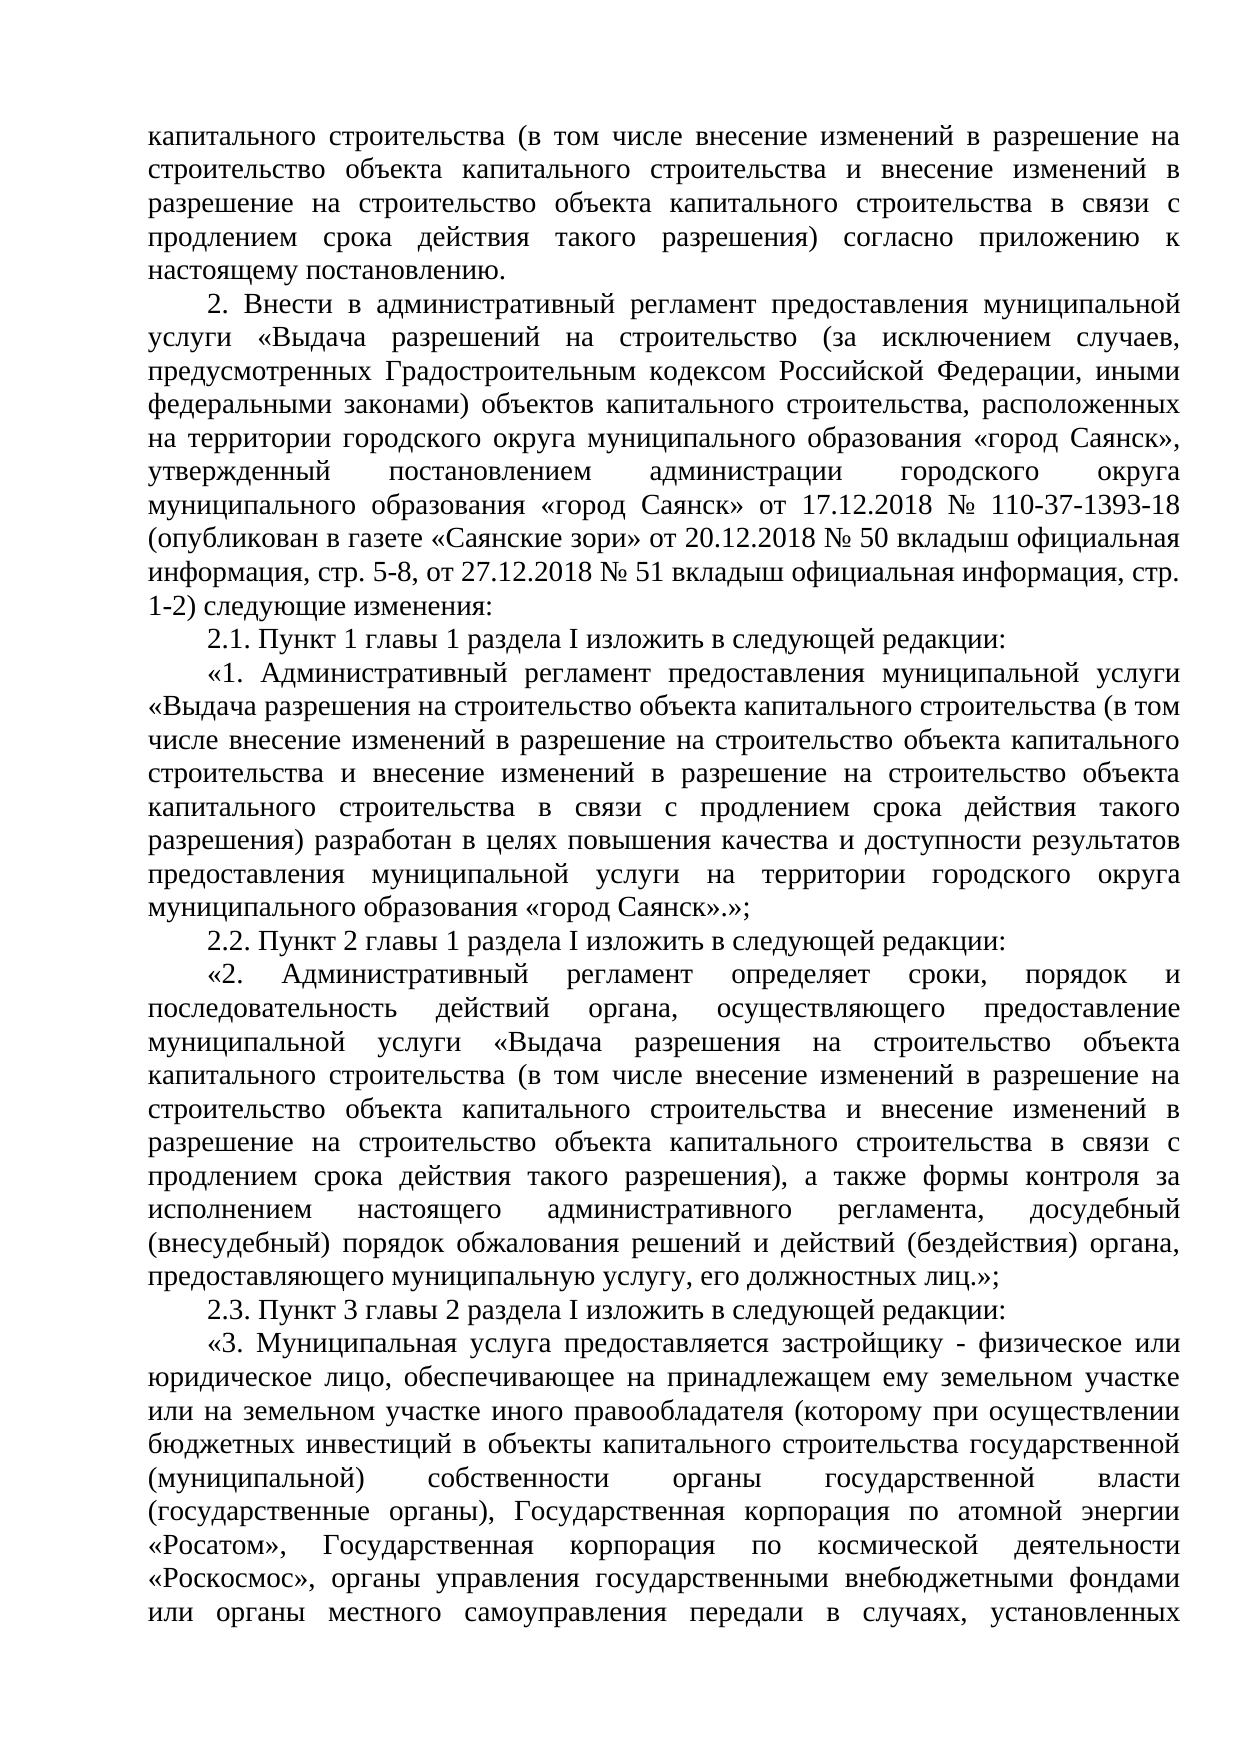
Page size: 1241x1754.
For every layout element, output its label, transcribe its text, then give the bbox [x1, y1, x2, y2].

list 2. Внести в административный регламент предоставления муниципальной услуги «Выдача разрешений на строительство (за исключением случаев, предусмотренных Градостроительным кодексом Российской Федерации, иными федеральными законами) объектов капитального строительства, расположенных на территории городского округа муниципального образования «город Саянск», утвержденный постановлением администрации городского округа муниципального образования «город Саянск» от 17.12.2018 № 110-37-1393-18 (опубликован в газете «Саянские зори» от 20.12.2018 № 50 вкладыш официальная информация, стр. 5-8, от 27.12.2018 № 51 вкладыш официальная информация, стр. 1-2) следующие изменения: [148, 286, 1181, 621]
list 2.2. Пункт 2 главы 1 раздела I изложить в следующей редакции: [148, 923, 1181, 957]
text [148, 118, 1181, 286]
list 2.3. Пункт 3 главы 2 раздела I изложить в следующей редакции: [148, 1292, 1181, 1326]
list «1. Административный регламент предоставления муниципальной услуги «Выдача разрешения на строительство объекта капитального строительства (в том числе внесение изменений в разрешение на строительство объекта капитального строительства и внесение изменений в разрешение на строительство объекта капитального строительства в связи с продлением срока действия такого разрешения) разработан в целях повышения качества и доступности результатов предоставления муниципальной услуги на территории городского округа муниципального образования «город Саянск».»; [148, 655, 1181, 923]
list 2.1. Пункт 1 главы 1 раздела I изложить в следующей редакции: [148, 621, 1181, 655]
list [148, 1326, 1181, 1627]
list «2. Административный регламент определяет сроки, порядок и последовательность действий органа, осуществляющего предоставление муниципальной услуги «Выдача разрешения на строительство объекта капитального строительства (в том числе внесение изменений в разрешение на строительство объекта капитального строительства и внесение изменений в разрешение на строительство объекта капитального строительства в связи с продлением срока действия такого разрешения), а также формы контроля за исполнением настоящего административного регламента, досудебный (внесудебный) порядок обжалования решений и действий (бездействия) органа, предоставляющего муниципальную услугу, его должностных лиц.»; [148, 957, 1181, 1292]
